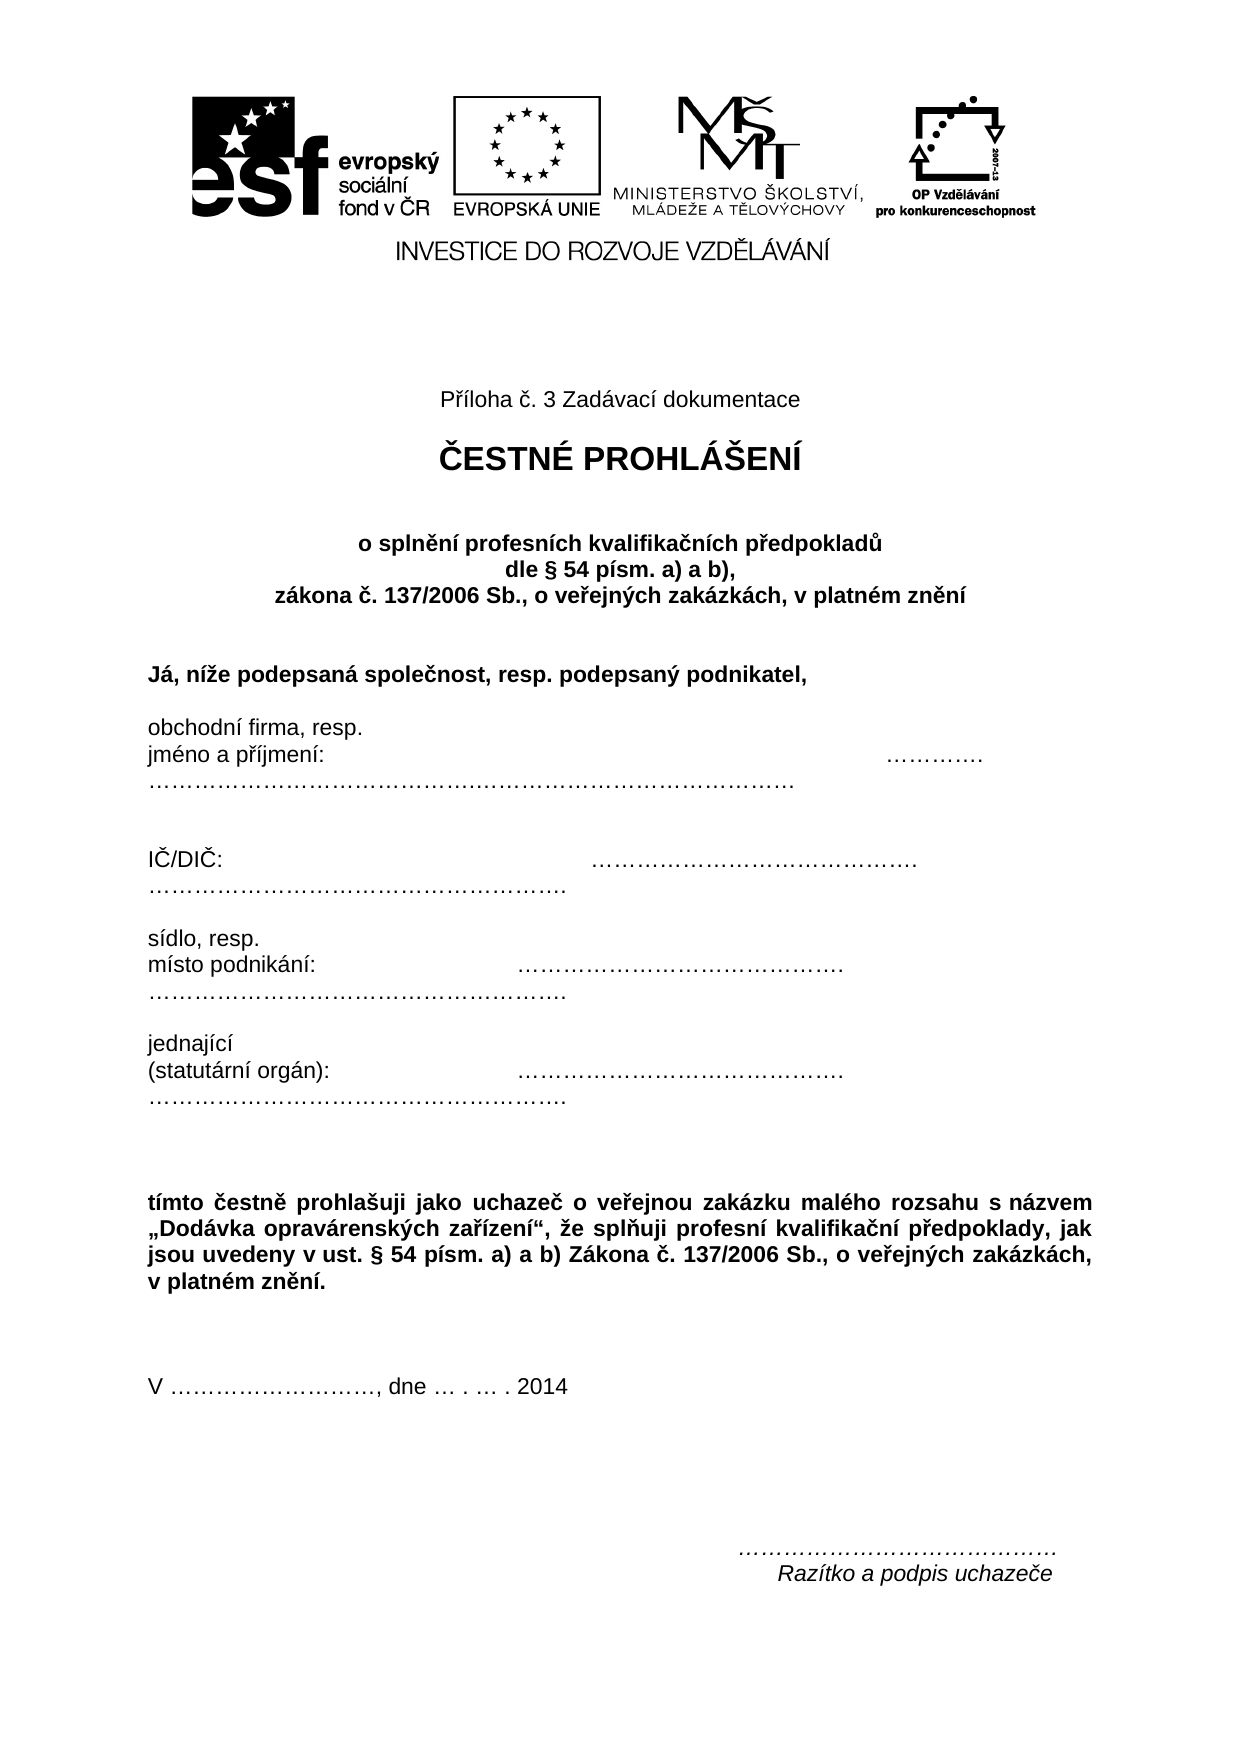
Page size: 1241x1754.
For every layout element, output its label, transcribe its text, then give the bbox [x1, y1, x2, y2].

text zákona č. 137/2006 Sb., o veřejných zakázkách, v platném znění [148, 582, 1092, 609]
text (statutární orgán): …………………………………….………………………………………………. [148, 1057, 1092, 1109]
text jednající [148, 1030, 1092, 1057]
text o splnění profesních kvalifikačních předpokladů [148, 530, 1092, 556]
text jméno a příjmení: ………….…………………………………….…………………………………… [148, 741, 1092, 793]
text Razítko a podpis uchazeče [738, 1560, 1092, 1586]
text Příloha č. 3 Zadávací dokumentace [148, 386, 1092, 412]
text ČESTNÉ PROHLÁŠENÍ [148, 438, 1092, 477]
text místo podnikání: …………………………………….………………………………………………. [148, 951, 1092, 1004]
text V ………………………, dne … . … . 2014 [148, 1373, 1092, 1399]
text obchodní firma, resp. [148, 714, 1092, 741]
text dle § 54 písm. a) a b), [148, 556, 1092, 582]
picture [147, 59, 1093, 290]
text tímto čestně prohlašuji jako uchazeč o veřejnou zakázku malého rozsahu s názvem „Dodávka opravárenských zařízení“, že splňuji profesní kvalifikační předpoklady, jak jsou uvedeny v ust. § 54 písm. a) a b) Zákona č. 137/2006 Sb., o veřejných zakázkách, v platném znění. [148, 1188, 1092, 1294]
text IČ/DIČ: …………………………………….………………………………………………. [148, 846, 1092, 899]
text sídlo, resp. [148, 925, 1092, 951]
text Já, níže podepsaná společnost, resp. podepsaný podnikatel, [148, 661, 1092, 688]
text …………………………………… [443, 1478, 1092, 1560]
